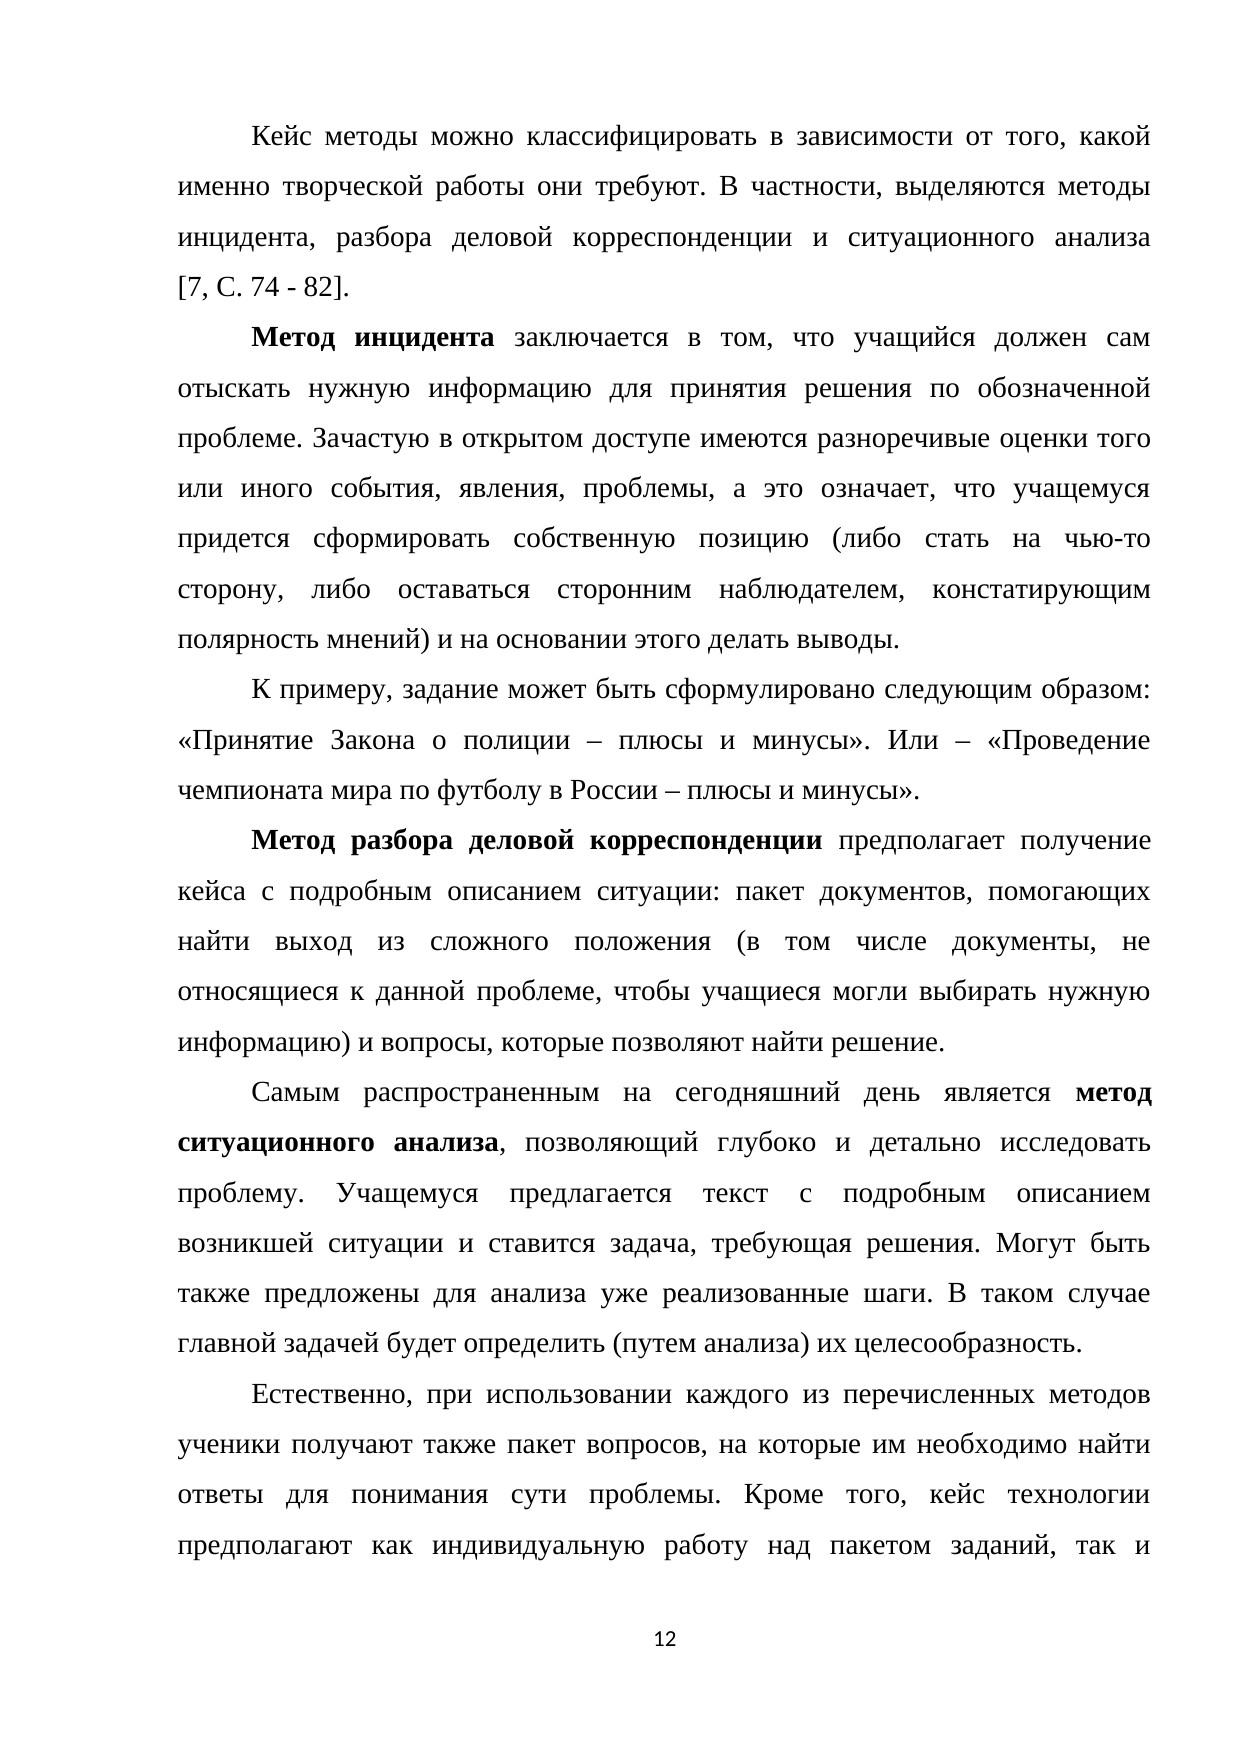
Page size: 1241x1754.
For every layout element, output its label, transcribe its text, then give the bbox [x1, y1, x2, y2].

text Метод разбора деловой корреспонденции предполагает получение кейса с подробным описанием ситуации: пакет документов, помогающих найти выход из сложного положения (в том числе документы, не относящиеся к данной проблеме, чтобы учащиеся могли выбирать нужную информацию) и вопросы, которые позволяют найти решение. [177, 822, 1152, 1057]
text Кейс методы можно классифицировать в зависимости от того, какой именно творческой работы они требуют. В частности, выделяются методы инцидента, разбора деловой корреспонденции и ситуационного анализа [7, С. 74 - 82]. [177, 118, 1152, 303]
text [177, 1376, 1152, 1560]
text Самым распространенным на сегодняшний день является метод ситуационного анализа, позволяющий глубоко и детально исследовать проблему. Учащемуся предлагается текст с подробным описанием возникшей ситуации и ставится задача, требующая решения. Могут быть также предложены для анализа уже реализованные шаги. В таком случае главной задачей будет определить (путем анализа) их целесообразность. [177, 1074, 1152, 1359]
text Метод инцидента заключается в том, что учащийся должен сам отыскать нужную информацию для принятия решения по обозначенной проблеме. Зачастую в открытом доступе имеются разноречивые оценки того или иного события, явления, проблемы, а это означает, что учащемуся придется сформировать собственную позицию (либо стать на чью-то сторону, либо оставаться сторонним наблюдателем, констатирующим полярность мнений) и на основании этого делать выводы. [177, 319, 1152, 655]
text К примеру, задание может быть сформулировано следующим образом: «Принятие Закона о полиции – плюсы и минусы». Или – «Проведение чемпионата мира по футболу в России – плюсы и минусы». [177, 672, 1152, 806]
